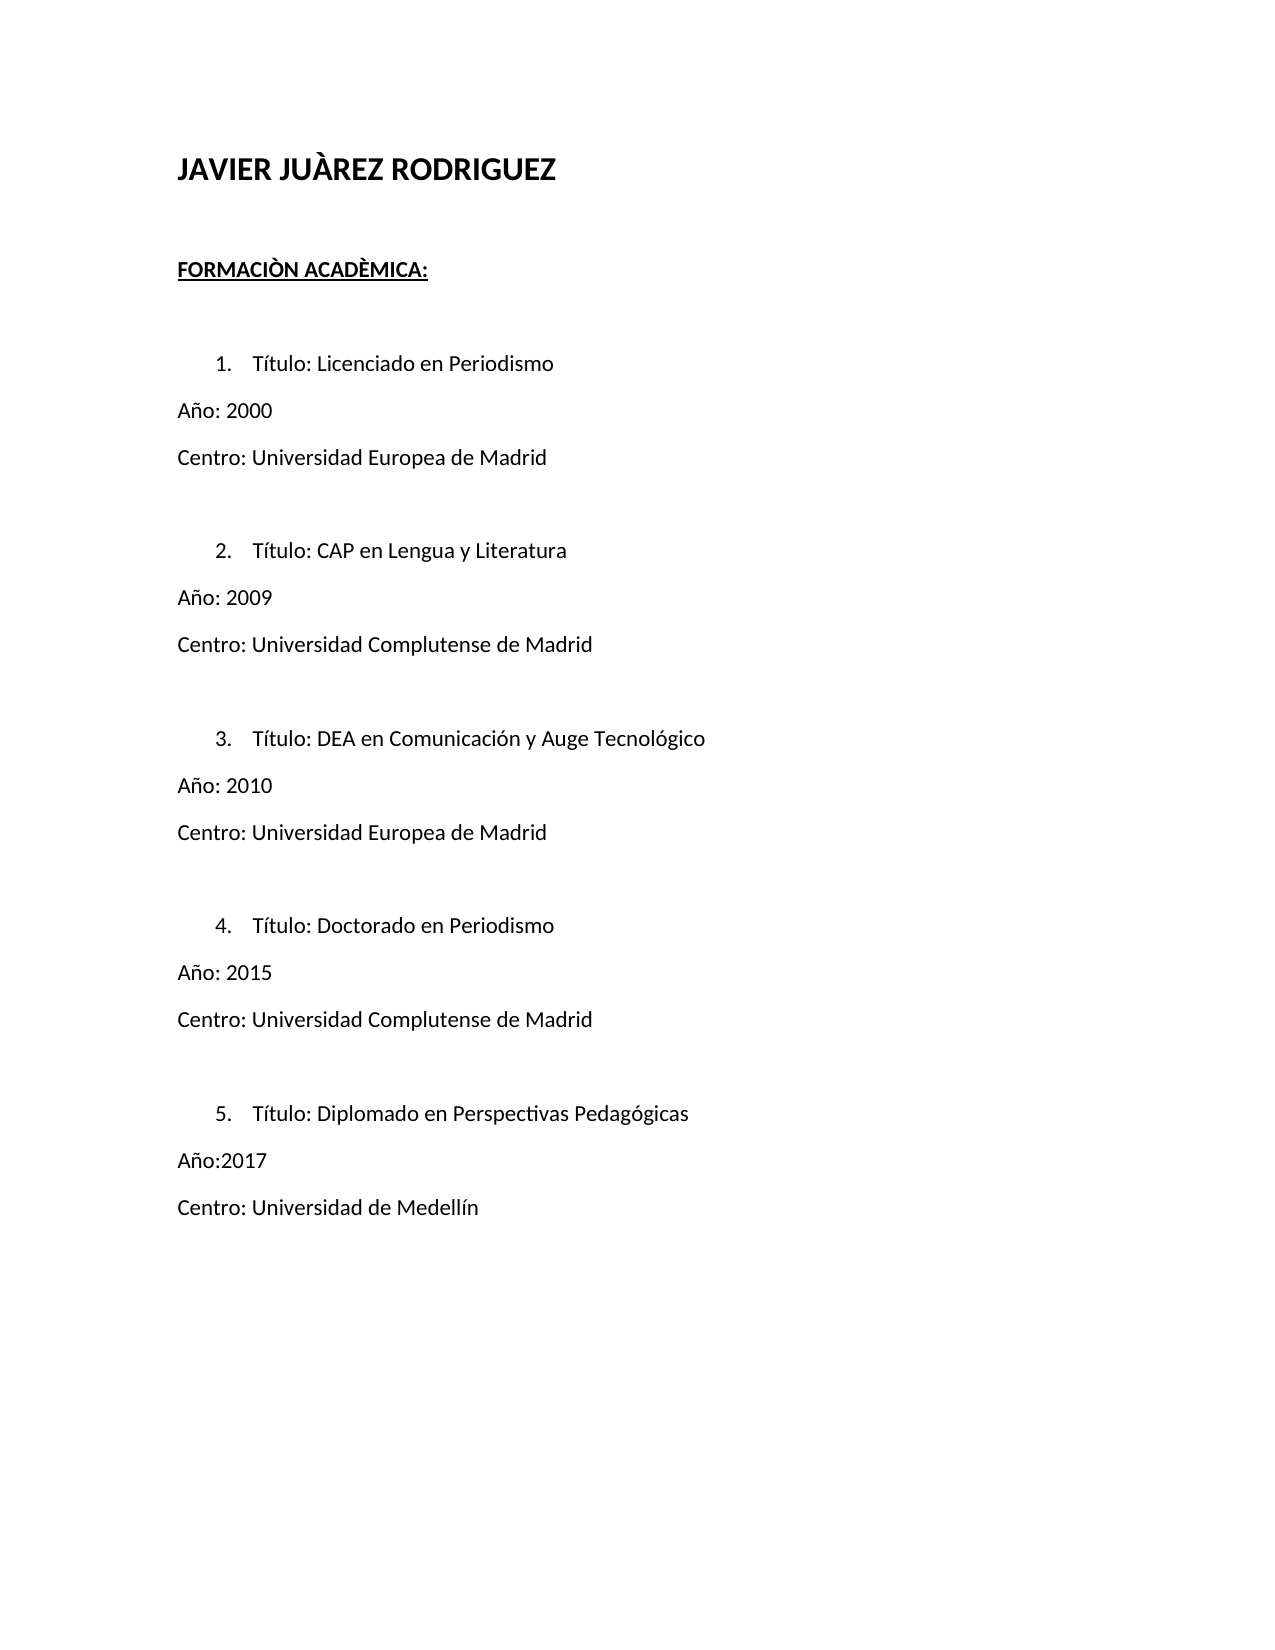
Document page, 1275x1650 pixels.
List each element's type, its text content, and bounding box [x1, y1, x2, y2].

text Centro: Universidad Europea de Madrid [177, 443, 1098, 471]
text Centro: Universidad Europea de Madrid [177, 818, 1098, 846]
text FORMACIÒN ACADÈMICA: [177, 255, 1098, 283]
list Título: Licenciado en Periodismo [215, 349, 1098, 377]
text Año: 2000 [177, 396, 1098, 424]
text Centro: Universidad Complutense de Madrid [177, 1005, 1098, 1033]
list Título: DEA en Comunicación y Auge Tecnológico [215, 724, 1098, 752]
text Año: 2015 [177, 958, 1098, 986]
text Centro: Universidad Complutense de Madrid [177, 630, 1098, 658]
text JAVIER JUÀREZ RODRIGUEZ [177, 148, 1098, 188]
text Año: 2009 [177, 583, 1098, 611]
list Título: Diplomado en Perspectivas Pedagógicas [215, 1099, 1098, 1127]
list Título: CAP en Lengua y Literatura [215, 536, 1098, 564]
text Año:2017 [177, 1146, 1098, 1174]
text Año: 2010 [177, 771, 1098, 799]
text Centro: Universidad de Medellín [177, 1193, 1098, 1221]
list Título: Doctorado en Periodismo [215, 911, 1098, 939]
